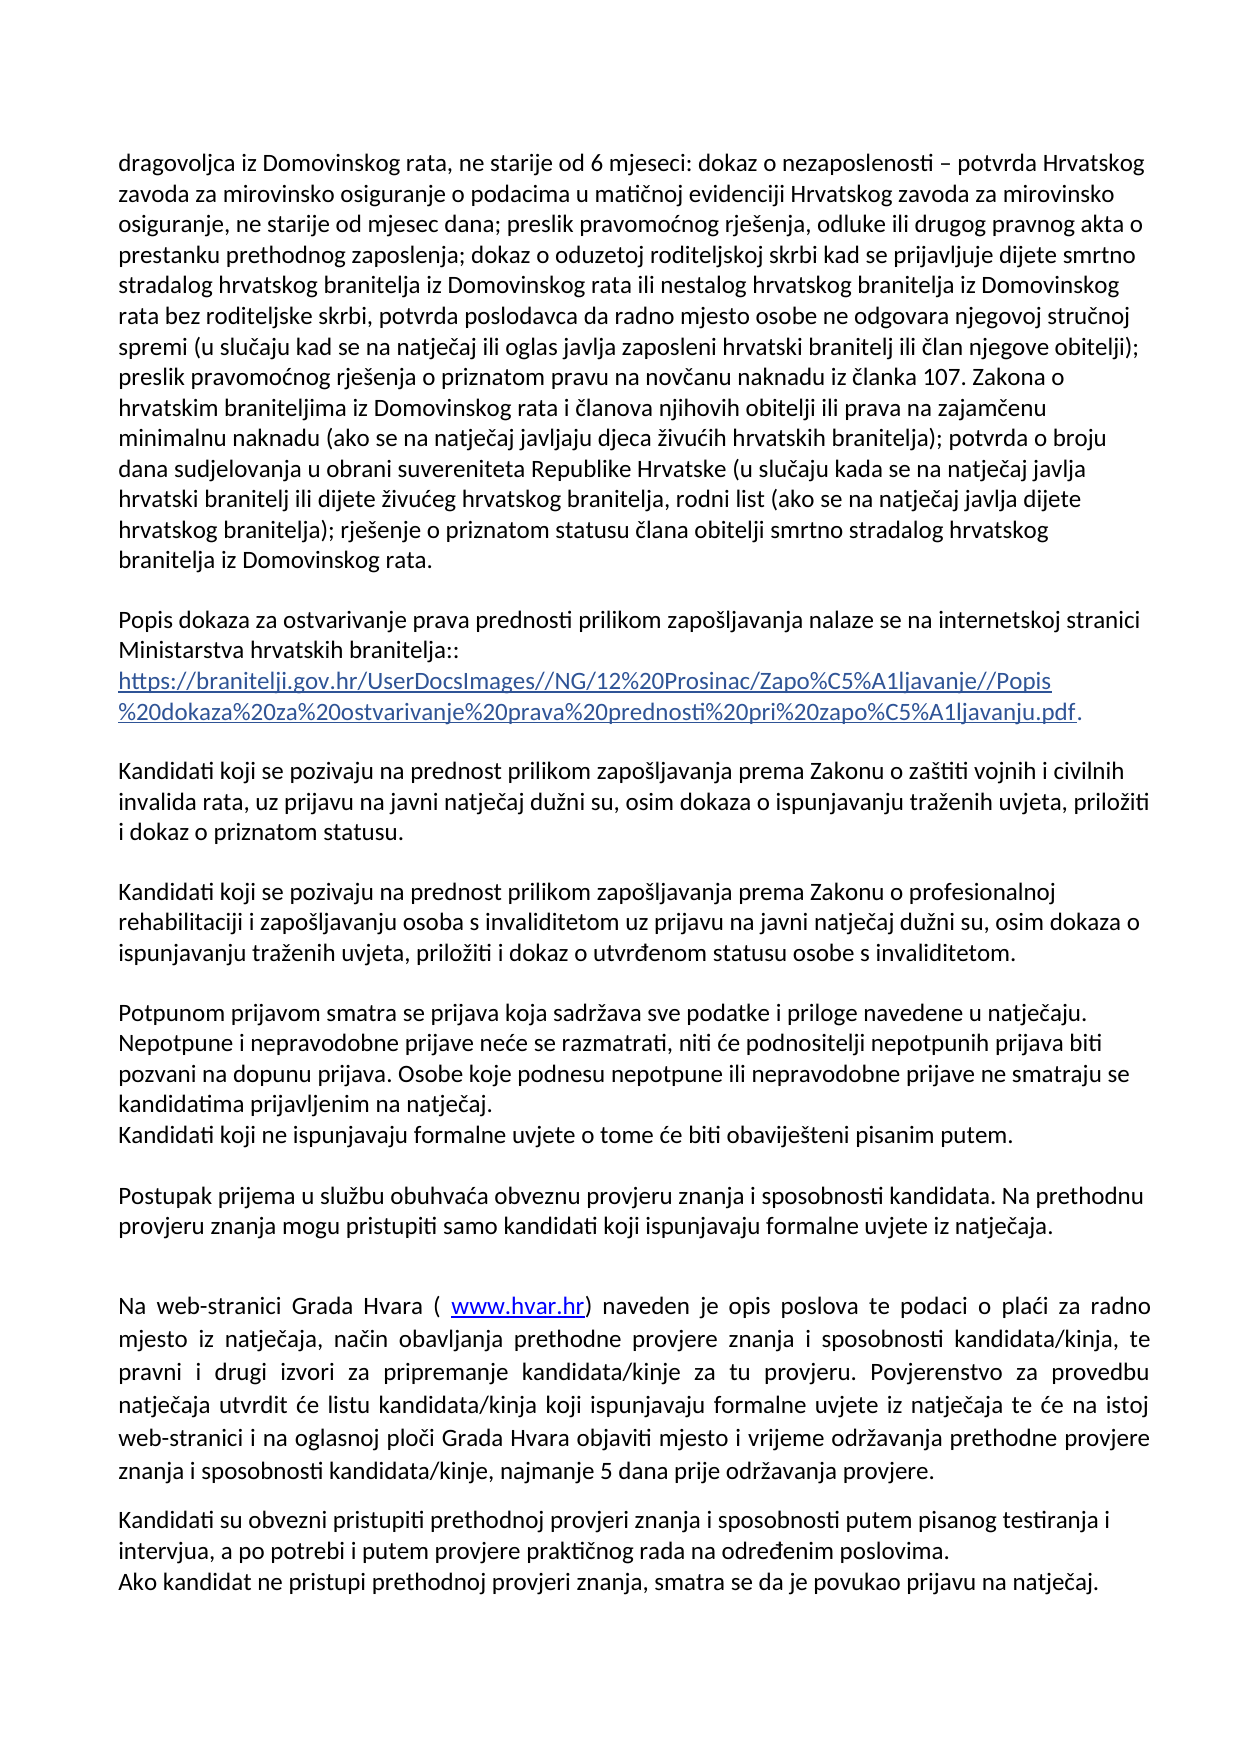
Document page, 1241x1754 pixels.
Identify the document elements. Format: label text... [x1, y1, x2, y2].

text Potpunom prijavom smatra se prijava koja sadržava sve podatke i priloge navedene u natječaju. [118, 997, 1152, 1027]
text Kandidati koji se pozivaju na prednost prilikom zapošljavanja prema Zakonu o profesionalnoj rehabilitaciji i zapošljavanju osoba s invaliditetom uz prijavu na javni natječaj dužni su, osim dokaza o ispunjavanju traženih uvjeta, priložiti i dokaz o utvrđenom statusu osobe s invaliditetom. [118, 876, 1152, 968]
text Nepotpune i nepravodobne prijave neće se razmatrati, niti će podnositelji nepotpunih prijava biti pozvani na dopunu prijava. Osobe koje podnesu nepotpune ili nepravodobne prijave ne smatraju se kandidatima prijavljenim na natječaj. [118, 1027, 1152, 1119]
text Kandidati koji ne ispunjavaju formalne uvjete o tome će biti obaviješteni pisanim putem. [118, 1119, 1152, 1149]
text Na web-stranici Grada Hvara ( www.hvar.hr) naveden je opis poslova te podaci o plaći za radno mjesto iz natječaja, način obavljanja prethodne provjere znanja i sposobnosti kandidata/kinja, te pravni i drugi izvori za pripremanje kandidata/kinje za tu provjeru. Povjerenstvo za provedbu natječaja utvrdit će listu kandidata/kinja koji ispunjavaju formalne uvjete iz natječaja te će na istoj web-stranici i na oglasnoj ploči Grada Hvara objaviti mjesto i vrijeme održavanja prethodne provjere znanja i sposobnosti kandidata/kinje, najmanje 5 dana prije održavanja provjere. [118, 1291, 1152, 1486]
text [118, 148, 1152, 575]
text Ako kandidat ne pristupi prethodnoj provjeri znanja, smatra se da je povukao prijavu na natječaj. [118, 1566, 1152, 1596]
text Postupak prijema u službu obuhvaća obveznu provjeru znanja i sposobnosti kandidata. Na prethodnu provjeru znanja mogu pristupiti samo kandidati koji ispunjavaju formalne uvjete iz natječaja. [118, 1180, 1152, 1241]
text Kandidati su obvezni pristupiti prethodnoj provjeri znanja i sposobnosti putem pisanog testiranja i intervjua, a po potrebi i putem provjere praktičnog rada na određenim poslovima. [118, 1505, 1152, 1566]
text Kandidati koji se pozivaju na prednost prilikom zapošljavanja prema Zakonu o zaštiti vojnih i civilnih invalida rata, uz prijavu na javni natječaj dužni su, osim dokaza o ispunjavanju traženih uvjeta, priložiti i dokaz o priznatom statusu. [118, 755, 1152, 847]
text Popis dokaza za ostvarivanje prava prednosti prilikom zapošljavanja nalaze se na internetskoj stranici Ministarstva hrvatskih branitelja:: https://branitelji.gov.hr/UserDocsImages//NG/12%20Prosinac/Zapo%C5%A1ljavanje//Popis%20dokaza%20za%20ostvarivanje%20prava%20prednosti%20pri%20zapo%C5%A1ljavanju.pdf. [118, 604, 1152, 726]
